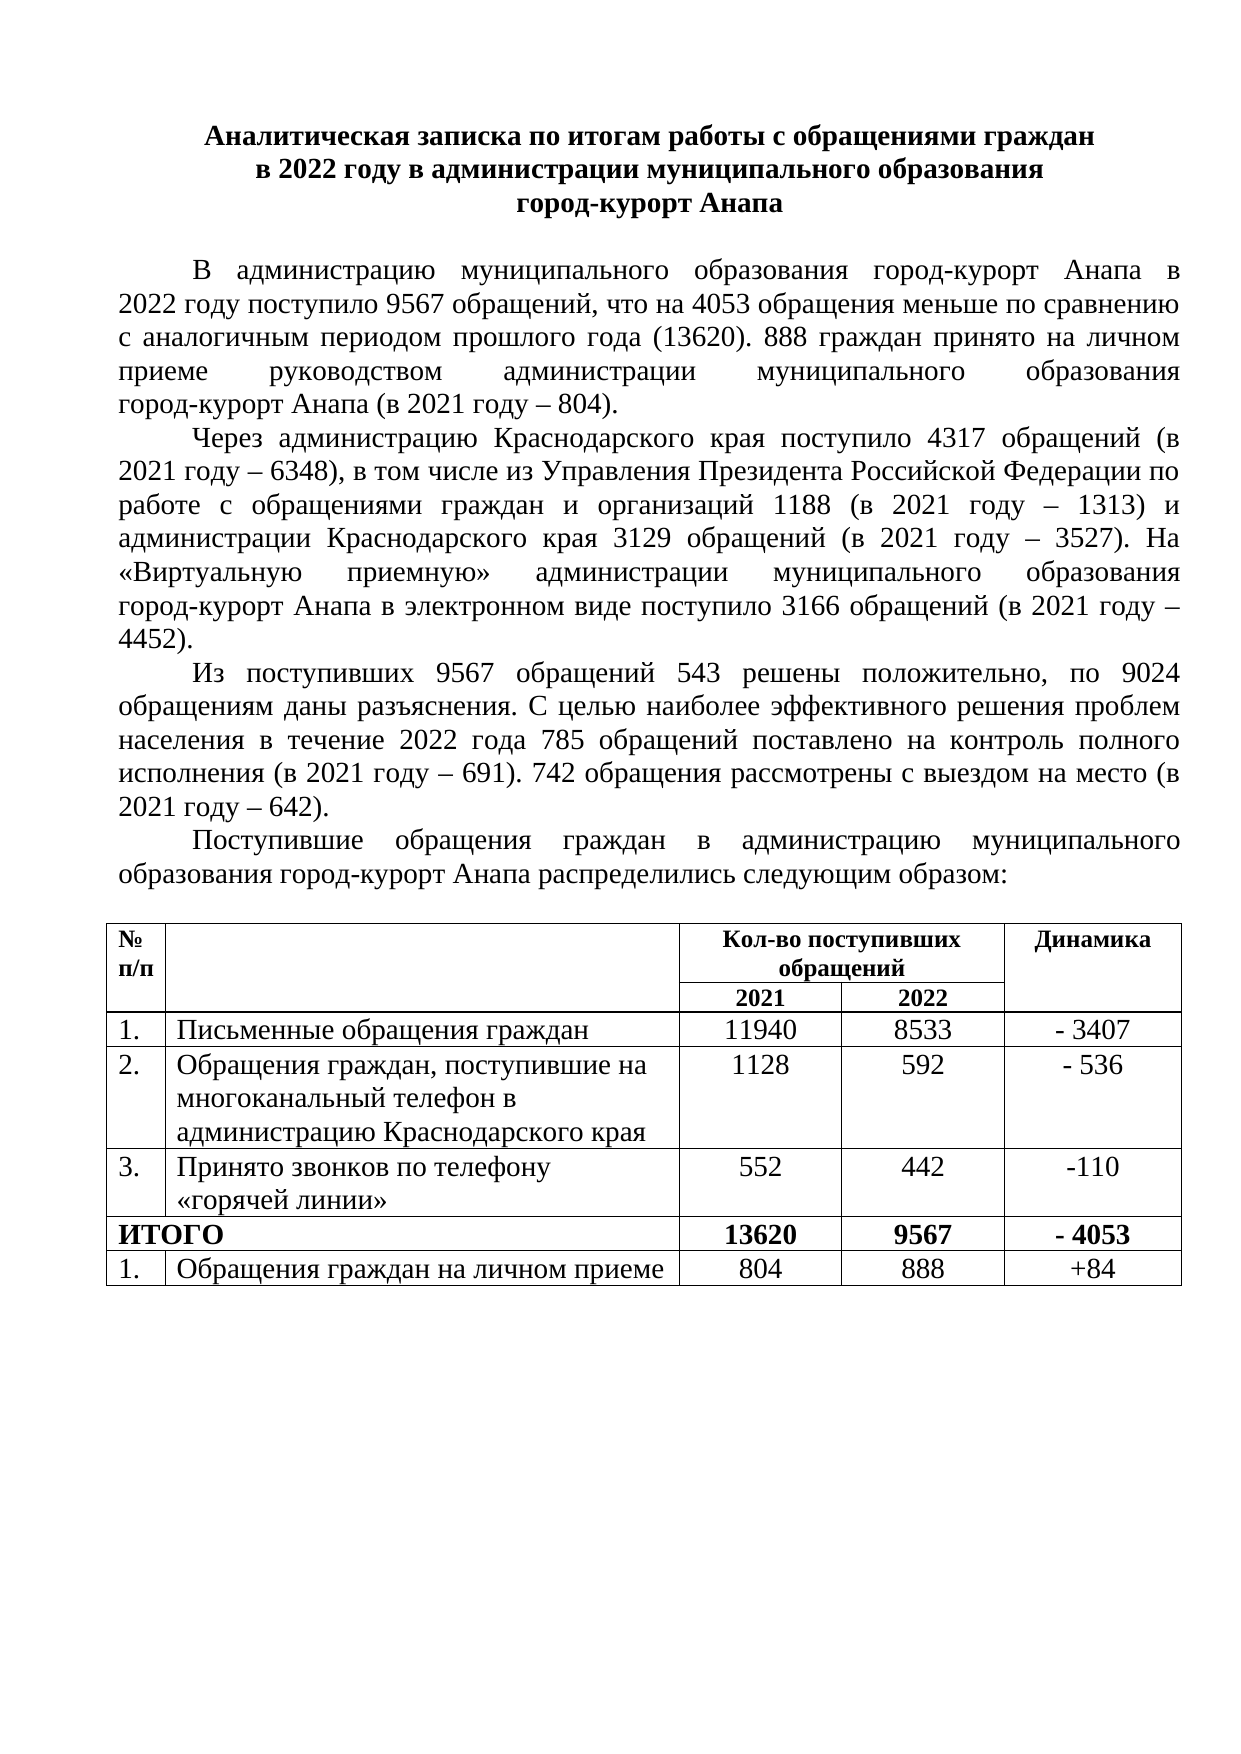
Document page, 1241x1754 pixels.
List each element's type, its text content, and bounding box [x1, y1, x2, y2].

table_cell - 3407 [1005, 1013, 1181, 1046]
table_cell - 536 [1005, 1047, 1181, 1148]
table_cell 8533 [842, 1013, 1004, 1046]
table_header [166, 924, 679, 1011]
text город-курорт Анапа [118, 185, 1181, 219]
text Поступившие обращения граждан в администрацию муниципального образования город-курорт Анапа распределились следующим образом: [118, 822, 1181, 889]
text Через администрацию Краснодарского края поступило 4317 обращений (в 2021 году – 6348), в том числе из Управления Президента Российской Федерации по работе с обращениями граждан и организаций 1188 (в 2021 году – 1313) и администрации Краснодарского края 3129 обращений (в 2021 году – 3527). На «Виртуальную приемную» администрации муниципального образования город-курорт Анапа в электронном виде поступило 3166 обращений (в 2021 году – 4452). [118, 420, 1181, 655]
text В администрацию муниципального образования город-курорт Анапа в 2022 году поступило 9567 обращений, что на 4053 обращения меньше по сравнению с аналогичным периодом прошлого года (13620). 888 граждан принято на личном приеме руководством администрации муниципального образования город-курорт Анапа (в 2021 году – 804). [118, 252, 1181, 420]
table_cell 11940 [680, 1013, 841, 1046]
table_cell 804 [680, 1251, 841, 1285]
table_cell 552 [680, 1149, 841, 1216]
table_cell 9567 [842, 1217, 1004, 1250]
table_cell 1128 [680, 1047, 841, 1148]
table_cell 1. [107, 1013, 165, 1046]
table_cell Принято звонков по телефону «горячей линии» [166, 1149, 679, 1216]
table_cell 2021 [680, 983, 841, 1011]
text Из поступивших 9567 обращений 543 решены положительно, по 9024 обращениям даны разъяснения. С целью наиболее эффективного решения проблем населения в течение 2022 года 785 обращений поставлено на контроль полного исполнения (в 2021 году – 691). 742 обращения рассмотрены с выездом на место (в 2021 году – 642). [118, 655, 1181, 822]
table_cell Обращения граждан на личном приеме [166, 1251, 679, 1285]
table_cell 2022 [842, 983, 1004, 1011]
table_cell - 4053 [1005, 1217, 1181, 1250]
table_cell 3. [107, 1149, 165, 1216]
table_cell 2. [107, 1047, 165, 1148]
text Аналитическая записка по итогам работы с обращениями граждан [118, 118, 1181, 152]
table_cell 1. [107, 1251, 165, 1285]
table_cell +84 [1005, 1251, 1181, 1285]
table_header Динамика [1005, 924, 1181, 1011]
table_cell 13620 [680, 1217, 841, 1250]
text в 2022 году в администрации муниципального образования [118, 152, 1181, 185]
table_cell Обращения граждан, поступившие на многоканальный телефон в администрацию Краснодарского края [166, 1047, 679, 1148]
table_header Кол-во поступивших обращений [680, 924, 1004, 982]
table_cell Письменные обращения граждан [166, 1013, 679, 1046]
table_cell -110 [1005, 1149, 1181, 1216]
table_cell 442 [842, 1149, 1004, 1216]
table_cell 592 [842, 1047, 1004, 1148]
table_header № п/п [107, 924, 165, 1011]
table_cell ИТОГО [107, 1217, 679, 1250]
table_cell 888 [842, 1251, 1004, 1285]
